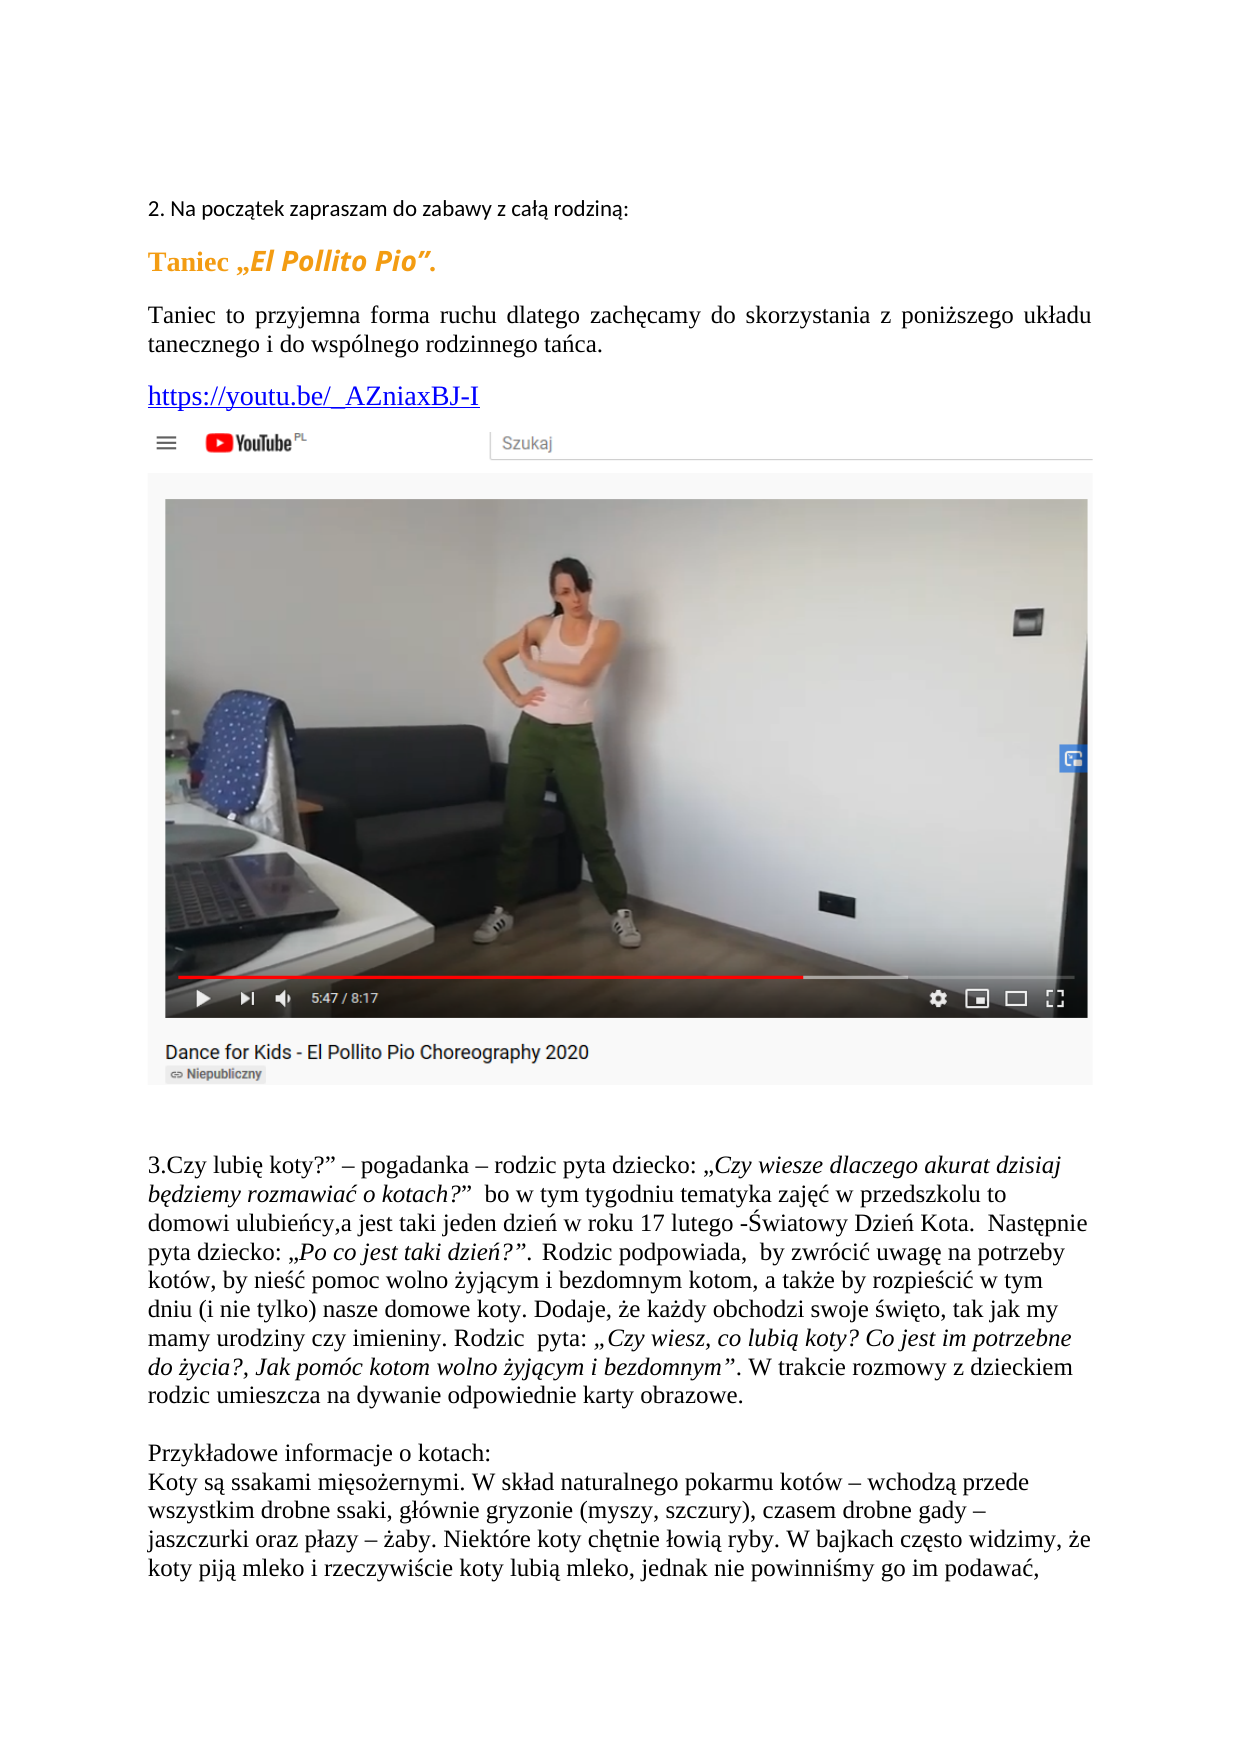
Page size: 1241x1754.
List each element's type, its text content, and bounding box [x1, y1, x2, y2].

picture [147, 432, 1093, 1085]
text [148, 1438, 1093, 1582]
text Taniec to przyjemna forma ruchu dlatego zachęcamy do skorzystania z poniższego układu tanecznego i do wspólnego rodzinnego tańca. [148, 301, 1093, 358]
text https://youtu.be/_AZniaxBJ-I [148, 379, 1093, 411]
text Taniec „El Pollito Pio”. [148, 241, 1093, 280]
text 3.Czy lubię koty?” – pogadanka – rodzic pyta dziecko: „Czy wiesze dlaczego akurat dzisiaj będziemy rozmawiać o kotach?” bo w tym tygodniu tematyka zajęć w przedszkolu to domowi ulubieńcy,a jest taki jeden dzień w roku 17 lutego -Światowy Dzień Kota. Następnie pyta dziecko: „Po co jest taki dzień?”. Rodzic podpowiada, by zwrócić uwagę na potrzeby kotów, by nieść pomoc wolno żyjącym i bezdomnym kotom, a także by rozpieścić w tym dniu (i nie tylko) nasze domowe koty. Dodaje, że każdy obchodzi swoje święto, tak jak my mamy urodziny czy imieniny. Rodzic pyta: „Czy wiesz, co lubią koty? Co jest im potrzebne do życia?, Jak pomóc kotom wolno żyjącym i bezdomnym”. W trakcie rozmowy z dzieckiem rodzic umieszcza na dywanie odpowiednie karty obrazowe. [148, 1151, 1093, 1409]
text 2. Na początek zapraszam do zabawy z całą rodziną: [148, 194, 1093, 222]
